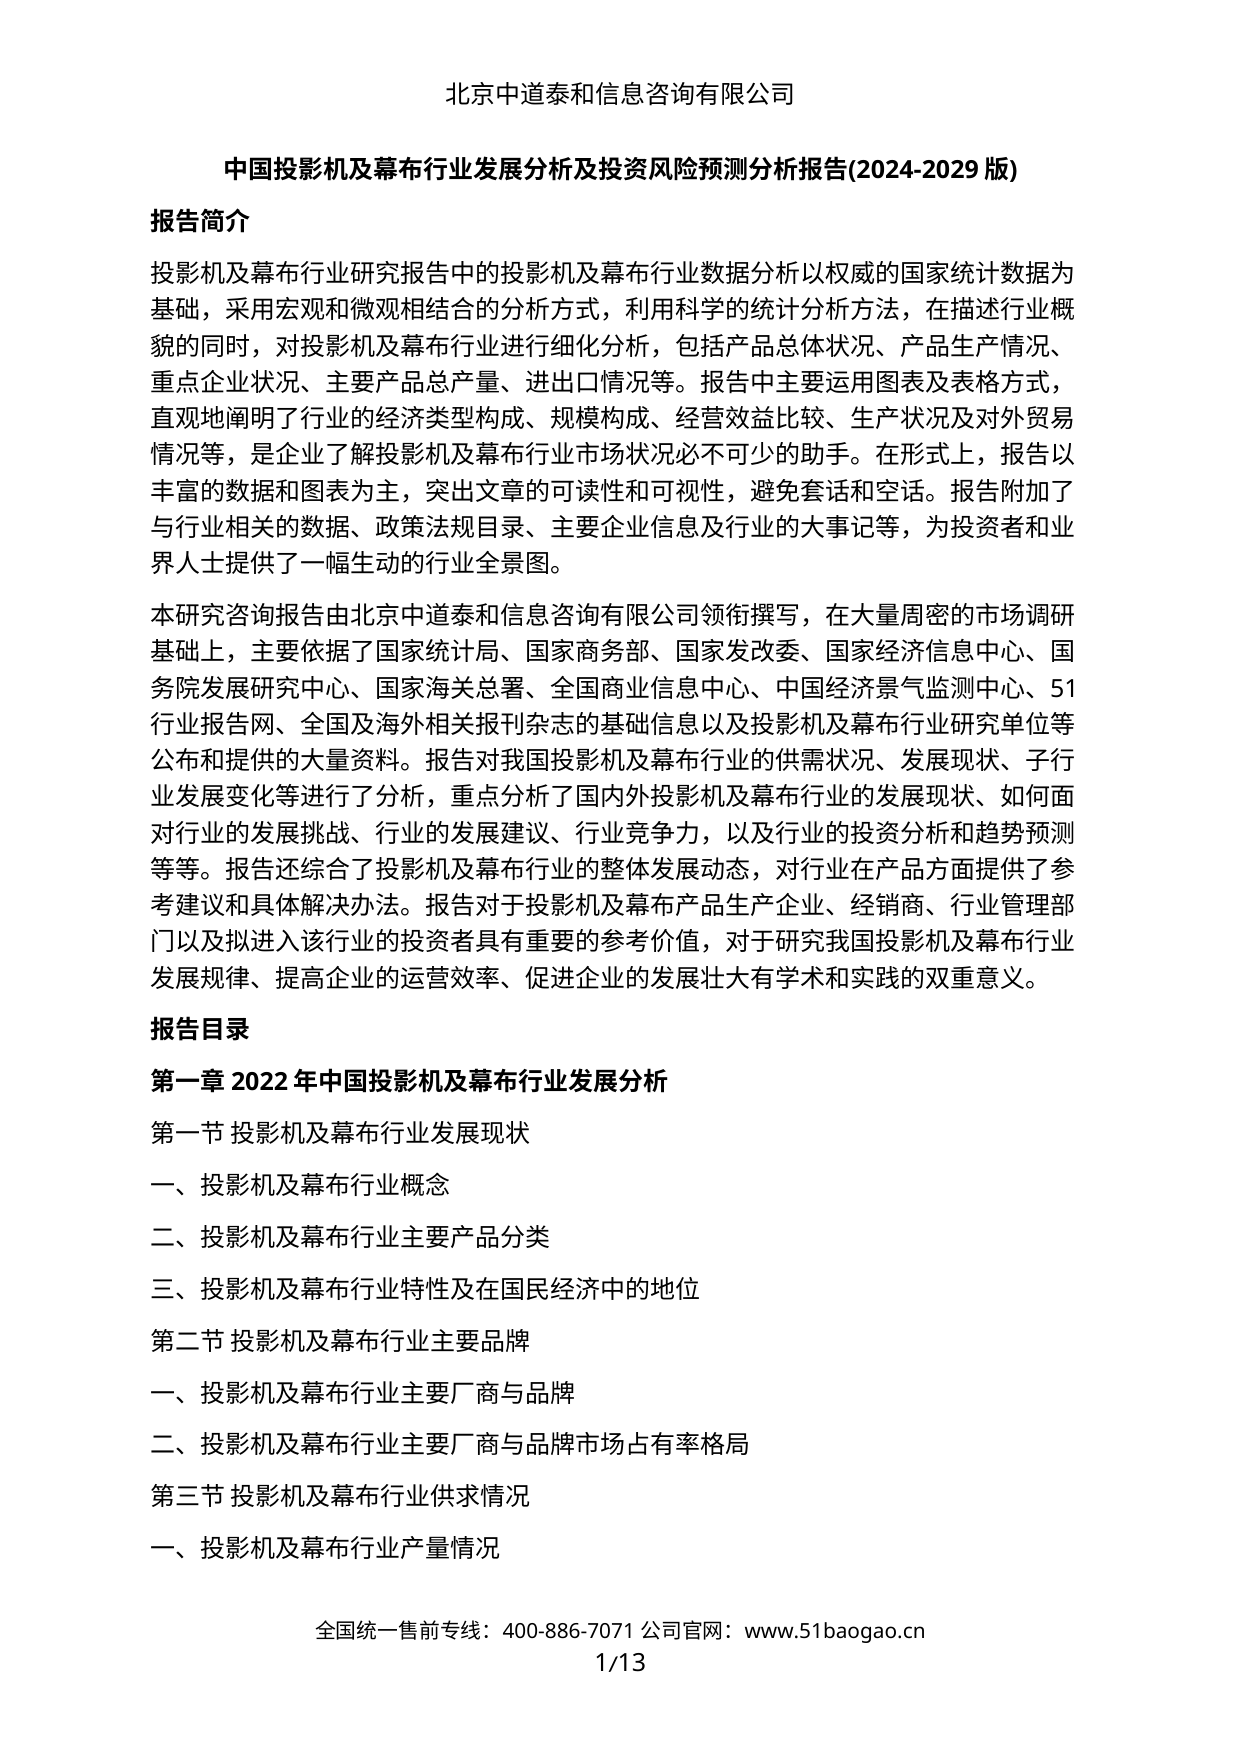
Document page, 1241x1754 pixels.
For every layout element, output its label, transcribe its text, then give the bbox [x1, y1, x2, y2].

text 本研究咨询报告由北京中道泰和信息咨询有限公司领衔撰写，在大量周密的市场调研基础上，主要依据了国家统计局、国家商务部、国家发改委、国家经济信息中心、国务院发展研究中心、国家海关总署、全国商业信息中心、中国经济景气监测中心、51行业报告网、全国及海外相关报刊杂志的基础信息以及投影机及幕布行业研究单位等公布和提供的大量资料。报告对我国投影机及幕布行业的供需状况、发展现状、子行业发展变化等进行了分析，重点分析了国内外投影机及幕布行业的发展现状、如何面对行业的发展挑战、行业的发展建议、行业竞争力，以及行业的投资分析和趋势预测等等。报告还综合了投影机及幕布行业的整体发展动态，对行业在产品方面提供了参考建议和具体解决办法。报告对于投影机及幕布产品生产企业、经销商、行业管理部门以及拟进入该行业的投资者具有重要的参考价值，对于研究我国投影机及幕布行业发展规律、提高企业的运营效率、促进企业的发展壮大有学术和实践的双重意义。 [150, 596, 1090, 994]
text 一、投影机及幕布行业概念 [150, 1166, 1090, 1202]
text 一、投影机及幕布行业产量情况 [150, 1529, 1090, 1565]
text 第二节 投影机及幕布行业主要品牌 [150, 1321, 1090, 1357]
text 一、投影机及幕布行业主要厂商与品牌 [150, 1373, 1090, 1409]
text 中国投影机及幕布行业发展分析及投资风险预测分析报告(2024-2029版) [150, 150, 1090, 186]
text 三、投影机及幕布行业特性及在国民经济中的地位 [150, 1269, 1090, 1306]
text 报告简介 [150, 202, 1090, 238]
text 二、投影机及幕布行业主要厂商与品牌市场占有率格局 [150, 1425, 1090, 1461]
text 第一章 2022年中国投影机及幕布行业发展分析 [150, 1062, 1090, 1098]
text 第三节 投影机及幕布行业供求情况 [150, 1477, 1090, 1513]
text 投影机及幕布行业研究报告中的投影机及幕布行业数据分析以权威的国家统计数据为基础，采用宏观和微观相结合的分析方式，利用科学的统计分析方法，在描述行业概貌的同时，对投影机及幕布行业进行细化分析，包括产品总体状况、产品生产情况、重点企业状况、主要产品总产量、进出口情况等。报告中主要运用图表及表格方式，直观地阐明了行业的经济类型构成、规模构成、经营效益比较、生产状况及对外贸易情况等，是企业了解投影机及幕布行业市场状况必不可少的助手。在形式上，报告以丰富的数据和图表为主，突出文章的可读性和可视性，避免套话和空话。报告附加了与行业相关的数据、政策法规目录、主要企业信息及行业的大事记等，为投资者和业界人士提供了一幅生动的行业全景图。 [150, 254, 1090, 580]
text 第一节 投影机及幕布行业发展现状 [150, 1114, 1090, 1150]
text 二、投影机及幕布行业主要产品分类 [150, 1217, 1090, 1254]
text 报告目录 [150, 1010, 1090, 1046]
